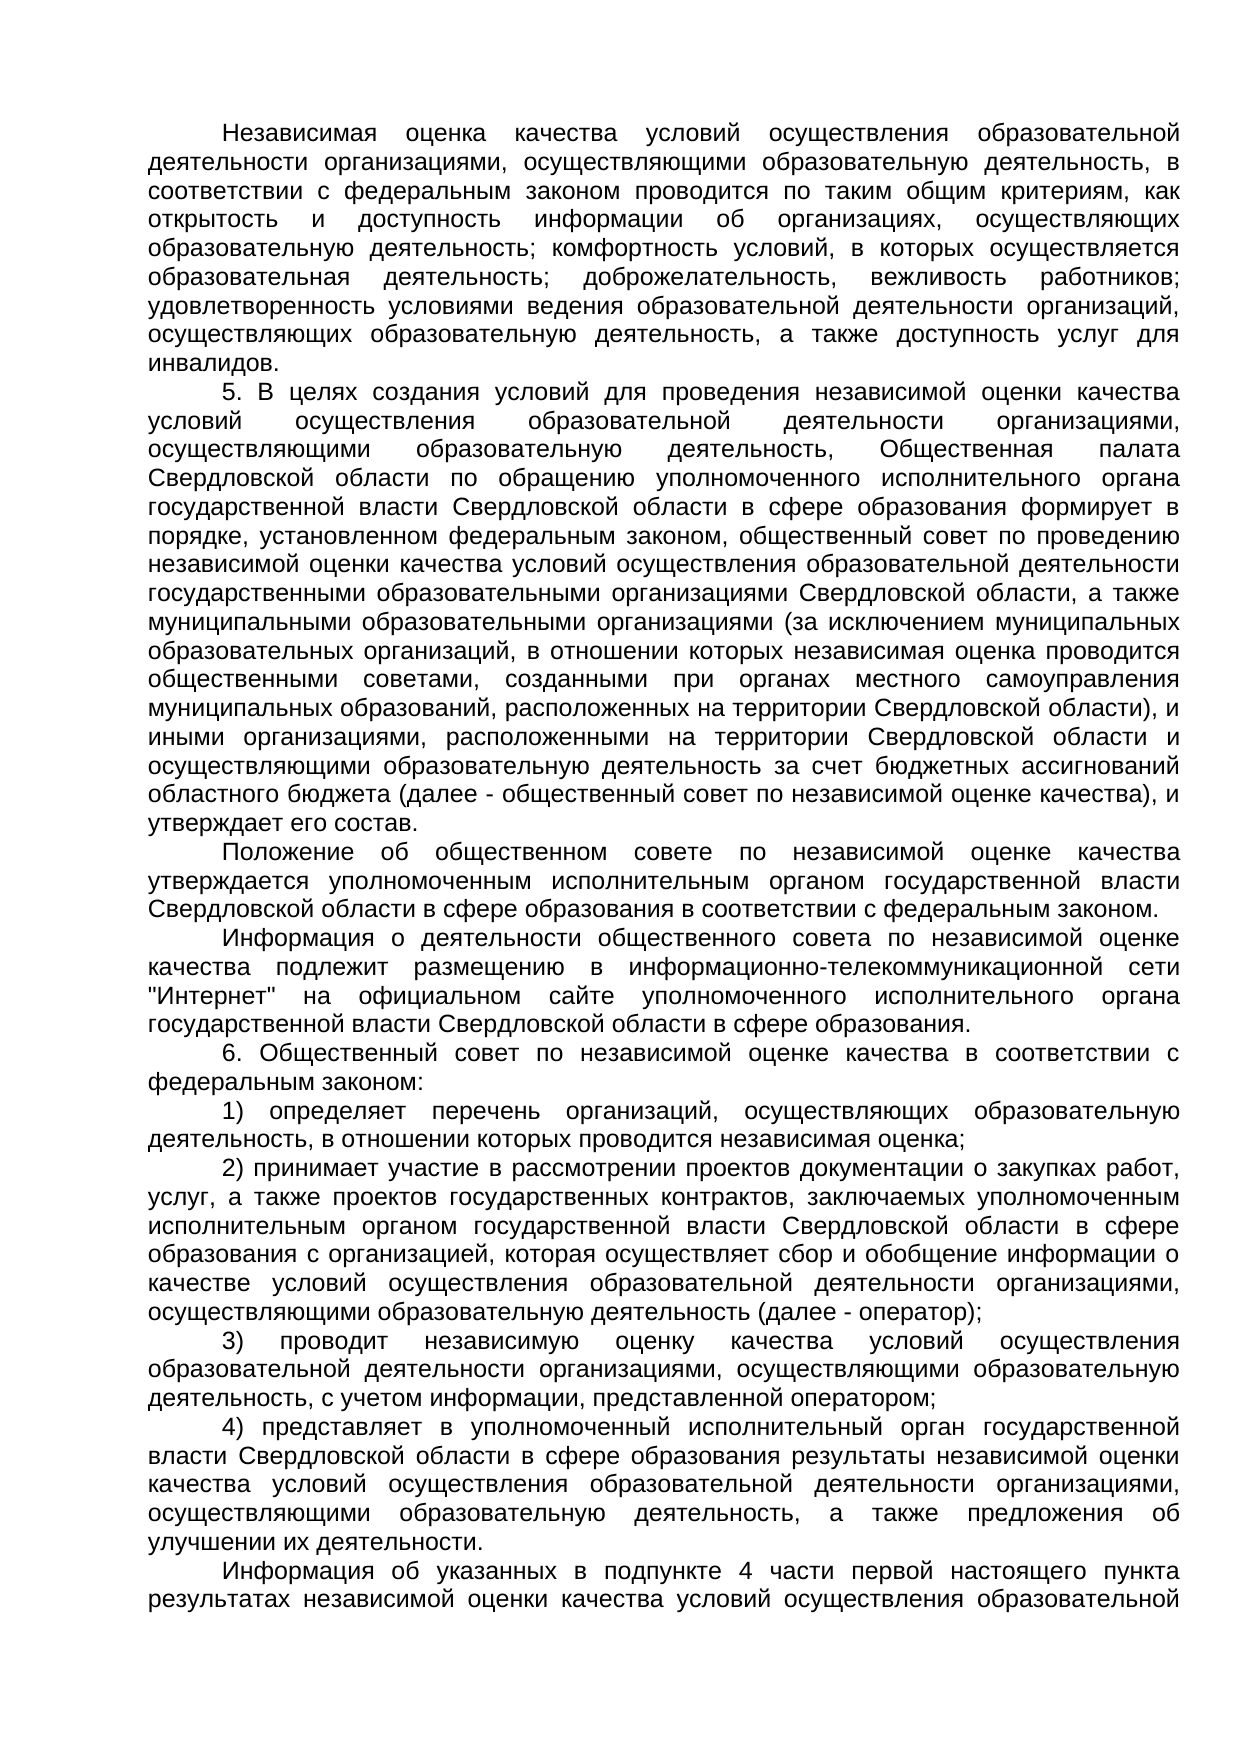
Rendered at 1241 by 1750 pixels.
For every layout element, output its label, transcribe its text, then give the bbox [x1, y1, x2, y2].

text 2) принимает участие в рассмотрении проектов документации о закупках работ, услуг, а также проектов государственных контрактов, заключаемых уполномоченным исполнительным органом государственной власти Свердловской области в сфере образования с организацией, которая осуществляет сбор и обобщение информации о качестве условий осуществления образовательной деятельности организациями, осуществляющими образовательную деятельность (далее - оператор); [148, 1153, 1181, 1326]
text 5. В целях создания условий для проведения независимой оценки качества условий осуществления образовательной деятельности организациями, осуществляющими образовательную деятельность, Общественная палата Свердловской области по обращению уполномоченного исполнительного органа государственной власти Свердловской области в сфере образования формирует в порядке, установленном федеральным законом, общественный совет по проведению независимой оценки качества условий осуществления образовательной деятельности государственными образовательными организациями Свердловской области, а также муниципальными образовательными организациями (за исключением муниципальных образовательных организаций, в отношении которых независимая оценка проводится общественными советами, созданными при органах местного самоуправления муниципальных образований, расположенных на территории Свердловской области), и иными организациями, расположенными на территории Свердловской области и осуществляющими образовательную деятельность за счет бюджетных ассигнований областного бюджета (далее - общественный совет по независимой оценке качества), и утверждает его состав. [148, 377, 1181, 837]
text 4) представляет в уполномоченный исполнительный орган государственной власти Свердловской области в сфере образования результаты независимой оценки качества условий осуществления образовательной деятельности организациями, осуществляющими образовательную деятельность, а также предложения об улучшении их деятельности. [148, 1412, 1181, 1556]
text 3) проводит независимую оценку качества условий осуществления образовательной деятельности организациями, осуществляющими образовательную деятельность, с учетом информации, представленной оператором; [148, 1326, 1181, 1412]
text Положение об общественном совете по независимой оценке качества утверждается уполномоченным исполнительным органом государственной власти Свердловской области в сфере образования в соответствии с федеральным законом. [148, 837, 1181, 923]
text Информация о деятельности общественного совета по независимой оценке качества подлежит размещению в информационно-телекоммуникационной сети "Интернет" на официальном сайте уполномоченного исполнительного органа государственной власти Свердловской области в сфере образования. [148, 923, 1181, 1038]
text 6. Общественный совет по независимой оценке качества в соответствии с федеральным законом: [148, 1038, 1181, 1096]
text 1) определяет перечень организаций, осуществляющих образовательную деятельность, в отношении которых проводится независимая оценка; [148, 1096, 1181, 1153]
text Независимая оценка качества условий осуществления образовательной деятельности организациями, осуществляющими образовательную деятельность, в соответствии с федеральным законом проводится по таким общим критериям, как открытость и доступность информации об организациях, осуществляющих образовательную деятельность; комфортность условий, в которых осуществляется образовательная деятельность; доброжелательность, вежливость работников; удовлетворенность условиями ведения образовательной деятельности организаций, осуществляющих образовательную деятельность, а также доступность услуг для инвалидов. [148, 118, 1181, 377]
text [148, 1556, 1181, 1613]
